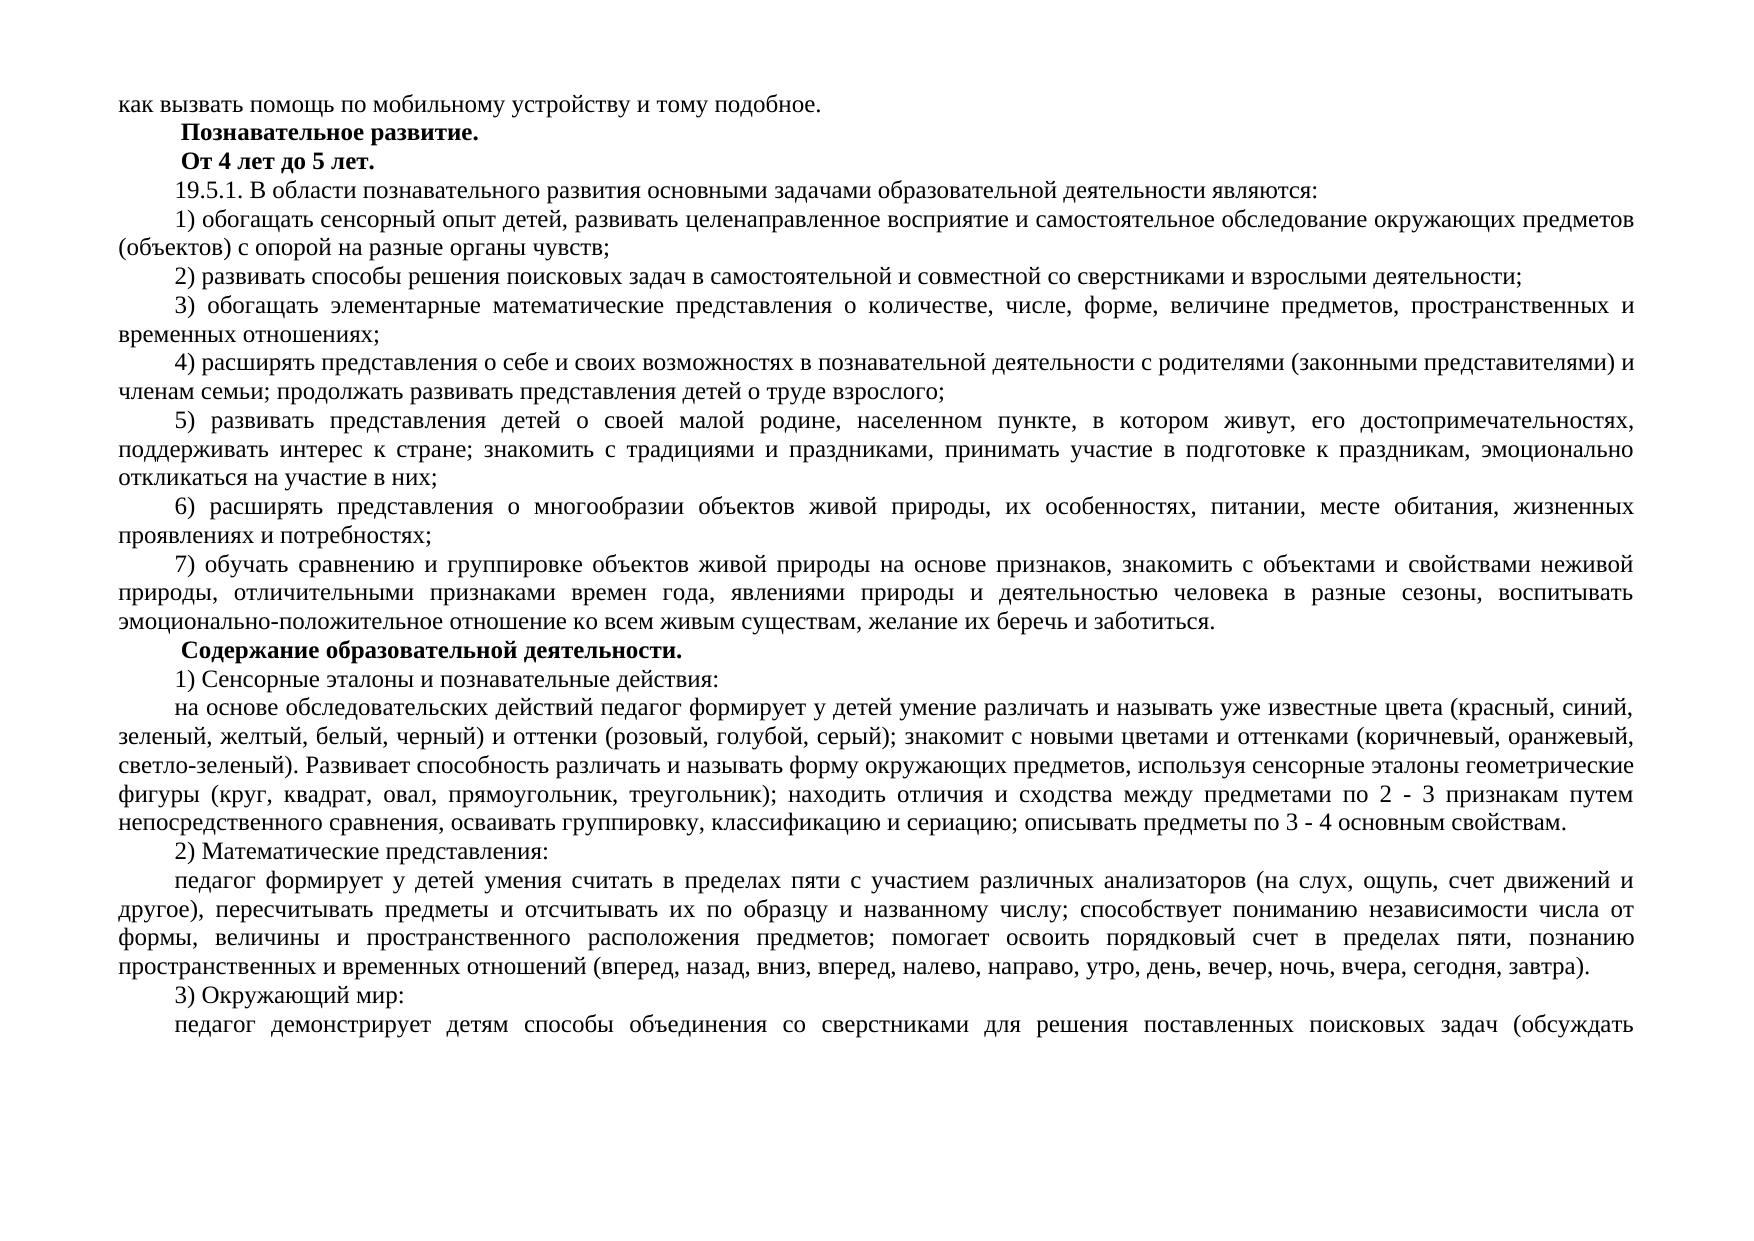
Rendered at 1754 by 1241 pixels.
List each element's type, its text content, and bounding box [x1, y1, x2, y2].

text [118, 1009, 1636, 1037]
text 4) расширять представления о себе и своих возможностях в познавательной деятельности с родителями (законными представителями) и членам семьи; продолжать развивать представления детей о труде взрослого; [118, 347, 1636, 405]
text От 4 лет до 5 лет. [118, 146, 1636, 175]
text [118, 89, 1636, 117]
text педагог формирует у детей умения считать в пределах пяти с участием различных анализаторов (на слух, ощупь, счет движений и другое), пересчитывать предметы и отсчитывать их по образцу и названному числу; способствует пониманию независимости числа от формы, величины и пространственного расположения предметов; помогает освоить порядковый счет в пределах пяти, познанию пространственных и временных отношений (вперед, назад, вниз, вперед, налево, направо, утро, день, вечер, ночь, вчера, сегодня, завтра). [118, 865, 1636, 980]
text 6) расширять представления о многообразии объектов живой природы, их особенностях, питании, месте обитания, жизненных проявлениях и потребностях; [118, 491, 1636, 549]
text Содержание образовательной деятельности. [118, 635, 1636, 664]
text 3) обогащать элементарные математические представления о количестве, числе, форме, величине предметов, пространственных и временных отношениях; [118, 290, 1636, 347]
text 19.5.1. В области познавательного развития основными задачами образовательной деятельности являются: [118, 175, 1636, 204]
text 2) развивать способы решения поисковых задач в самостоятельной и совместной со сверстниками и взрослыми деятельности; [118, 261, 1636, 290]
text 1) Сенсорные эталоны и познавательные действия: [118, 664, 1636, 692]
text 1) обогащать сенсорный опыт детей, развивать целенаправленное восприятие и самостоятельное обследование окружающих предметов (объектов) с опорой на разные органы чувств; [118, 204, 1636, 261]
text на основе обследовательских действий педагог формирует у детей умение различать и называть уже известные цвета (красный, синий, зеленый, желтый, белый, черный) и оттенки (розовый, голубой, серый); знакомит с новыми цветами и оттенками (коричневый, оранжевый, светло-зеленый). Развивает способность различать и называть форму окружающих предметов, используя сенсорные эталоны геометрические фигуры (круг, квадрат, овал, прямоугольник, треугольник); находить отличия и сходства между предметами по 2 - 3 признакам путем непосредственного сравнения, осваивать группировку, классификацию и сериацию; описывать предметы по 3 - 4 основным свойствам. [118, 692, 1636, 836]
text 5) развивать представления детей о своей малой родине, населенном пункте, в котором живут, его достопримечательностях, поддерживать интерес к стране; знакомить с традициями и праздниками, принимать участие в подготовке к праздникам, эмоционально откликаться на участие в них; [118, 405, 1636, 491]
text 7) обучать сравнению и группировке объектов живой природы на основе признаков, знакомить с объектами и свойствами неживой природы, отличительными признаками времен года, явлениями природы и деятельностью человека в разные сезоны, воспитывать эмоционально-положительное отношение ко всем живым существам, желание их беречь и заботиться. [118, 549, 1636, 635]
text 3) Окружающий мир: [118, 980, 1636, 1009]
text Познавательное развитие. [118, 117, 1636, 146]
text 2) Математические представления: [118, 836, 1636, 865]
